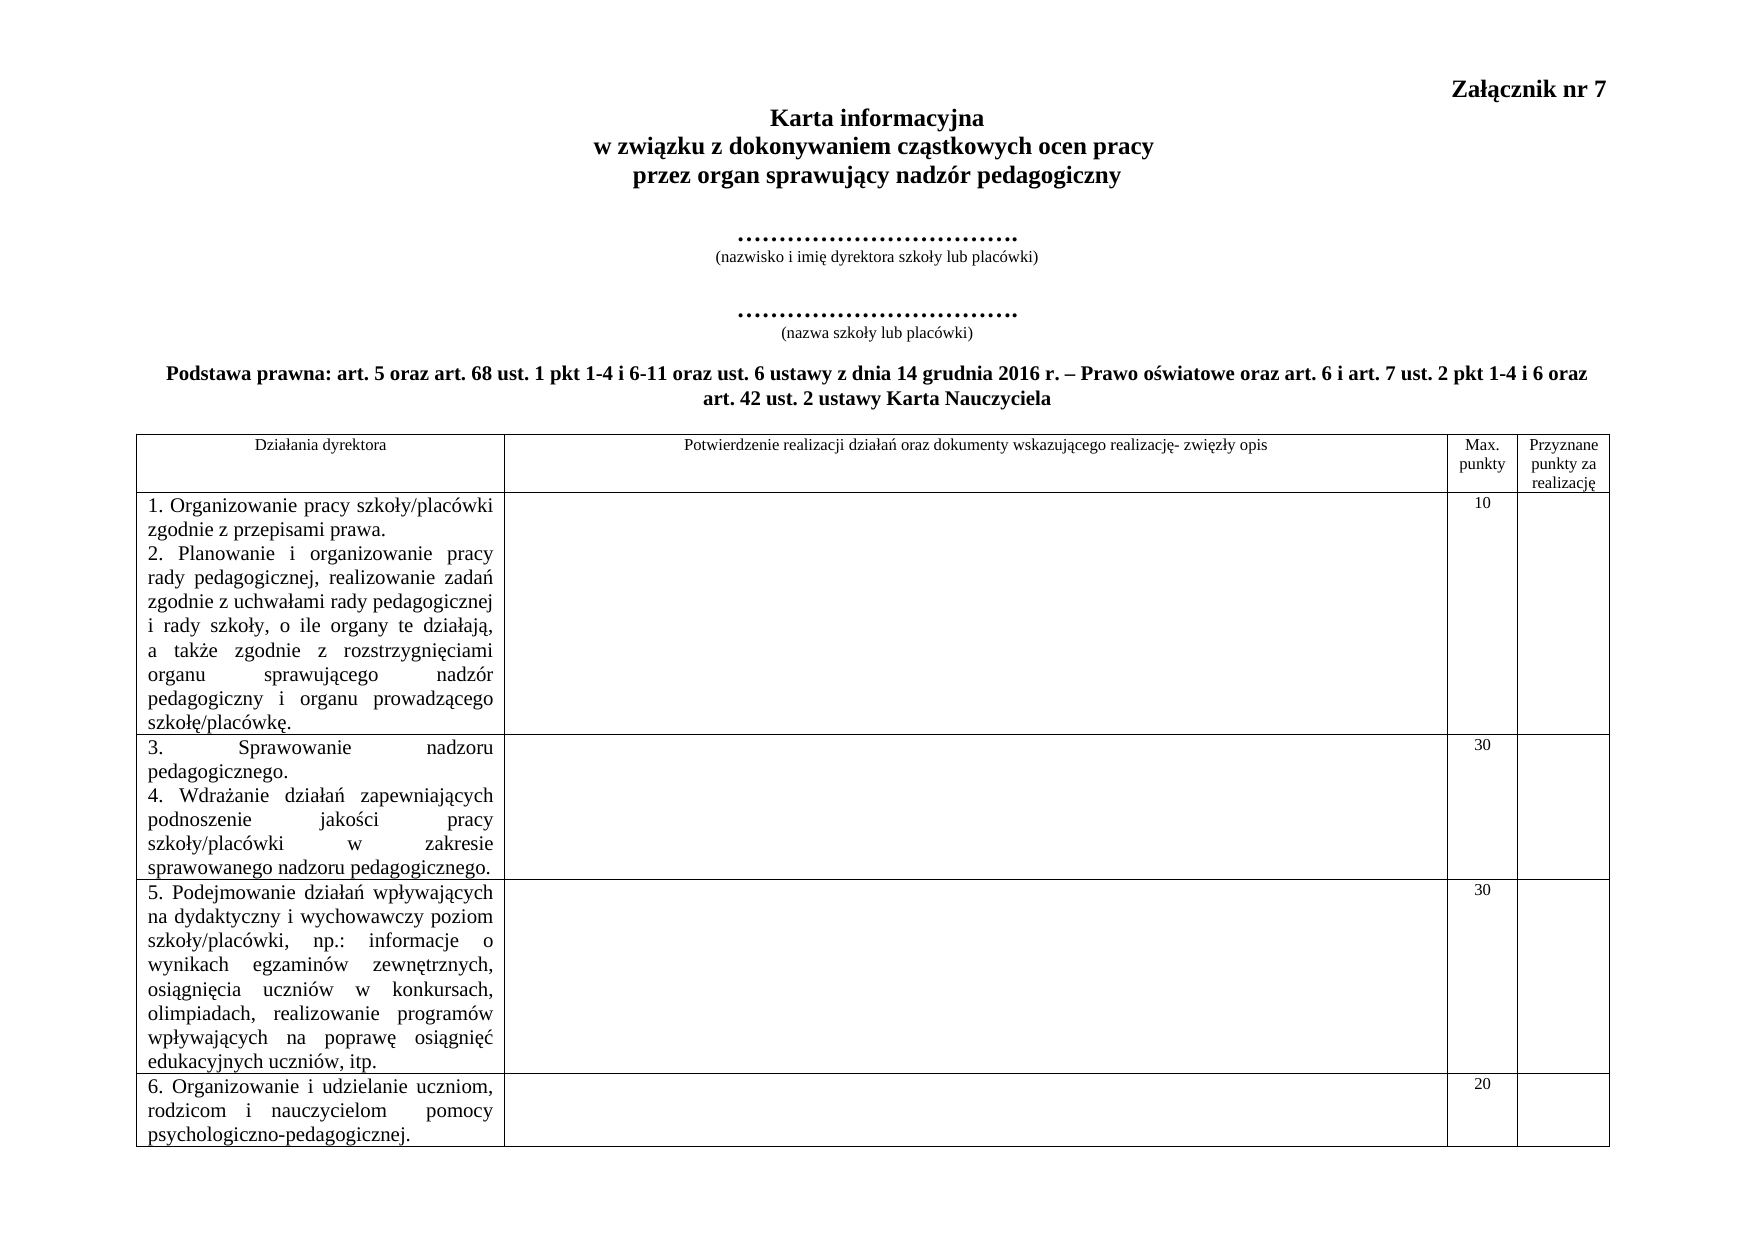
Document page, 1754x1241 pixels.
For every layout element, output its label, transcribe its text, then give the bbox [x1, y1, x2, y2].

table_cell [1518, 1074, 1609, 1146]
text (nazwa szkoły lub placówki) [148, 323, 1606, 342]
text Załącznik nr 7 [148, 74, 1606, 103]
text (nazwisko i imię dyrektora szkoły lub placówki) [148, 246, 1606, 266]
table_cell 30 [1448, 880, 1517, 1073]
table_cell 20 [1448, 1074, 1517, 1146]
table_cell 30 [1448, 735, 1517, 879]
table_cell [505, 1074, 1447, 1146]
table_cell [505, 880, 1447, 1073]
table_cell [1518, 735, 1609, 879]
table_header Działania dyrektora [137, 435, 504, 492]
table_cell 3. Sprawowanie nadzoru pedagogicznego. 4. Wdrażanie działań zapewniających podnoszenie jakości pracy szkoły/placówki w zakresie sprawowanego nadzoru pedagogicznego. [137, 735, 504, 879]
table_cell 1. Organizowanie pracy szkoły/placówki zgodnie z przepisami prawa. 2. Planowanie i organizowanie pracy rady pedagogicznej, realizowanie zadań zgodnie z uchwałami rady pedagogicznej i rady szkoły, o ile organy te działają, a także zgodnie z rozstrzygnięciami organu sprawującego nadzór pedagogiczny i organu prowadzącego szkołę/placówkę. [137, 493, 504, 734]
table_cell 10 [1448, 493, 1517, 734]
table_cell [137, 1074, 504, 1146]
table_header Max. punkty [1448, 435, 1517, 492]
text ……………………………. [148, 218, 1606, 246]
table_cell [1518, 880, 1609, 1073]
text Podstawa prawna: art. 5 oraz art. 68 ust. 1 pkt 1-4 i 6-11 oraz ust. 6 ustawy z dnia 14 grudnia 2016 r. – Prawo oświatowe oraz art. 6 i art. 7 ust. 2 pkt 1-4 i 6 oraz art. 42 ust. 2 ustawy Karta Nauczyciela [148, 361, 1606, 409]
table_cell [505, 735, 1447, 879]
table_header Potwierdzenie realizacji działań oraz dokumenty wskazującego realizację- zwięzły opis [505, 435, 1447, 492]
table_cell 5. Podejmowanie działań wpływających na dydaktyczny i wychowawczy poziom szkoły/placówki, np.: informacje o wynikach egzaminów zewnętrznych, osiągnięcia uczniów w konkursach, olimpiadach, realizowanie programów wpływających na poprawę osiągnięć edukacyjnych uczniów, itp. [137, 880, 504, 1073]
table_header Przyznane punkty za realizację [1518, 435, 1609, 492]
text w związku z dokonywaniem cząstkowych ocen pracy przez organ sprawujący nadzór pedagogiczny [148, 131, 1606, 189]
table_cell [505, 493, 1447, 734]
table_cell [1518, 493, 1609, 734]
text ……………………………. [148, 294, 1606, 323]
text Karta informacyjna [148, 103, 1606, 131]
